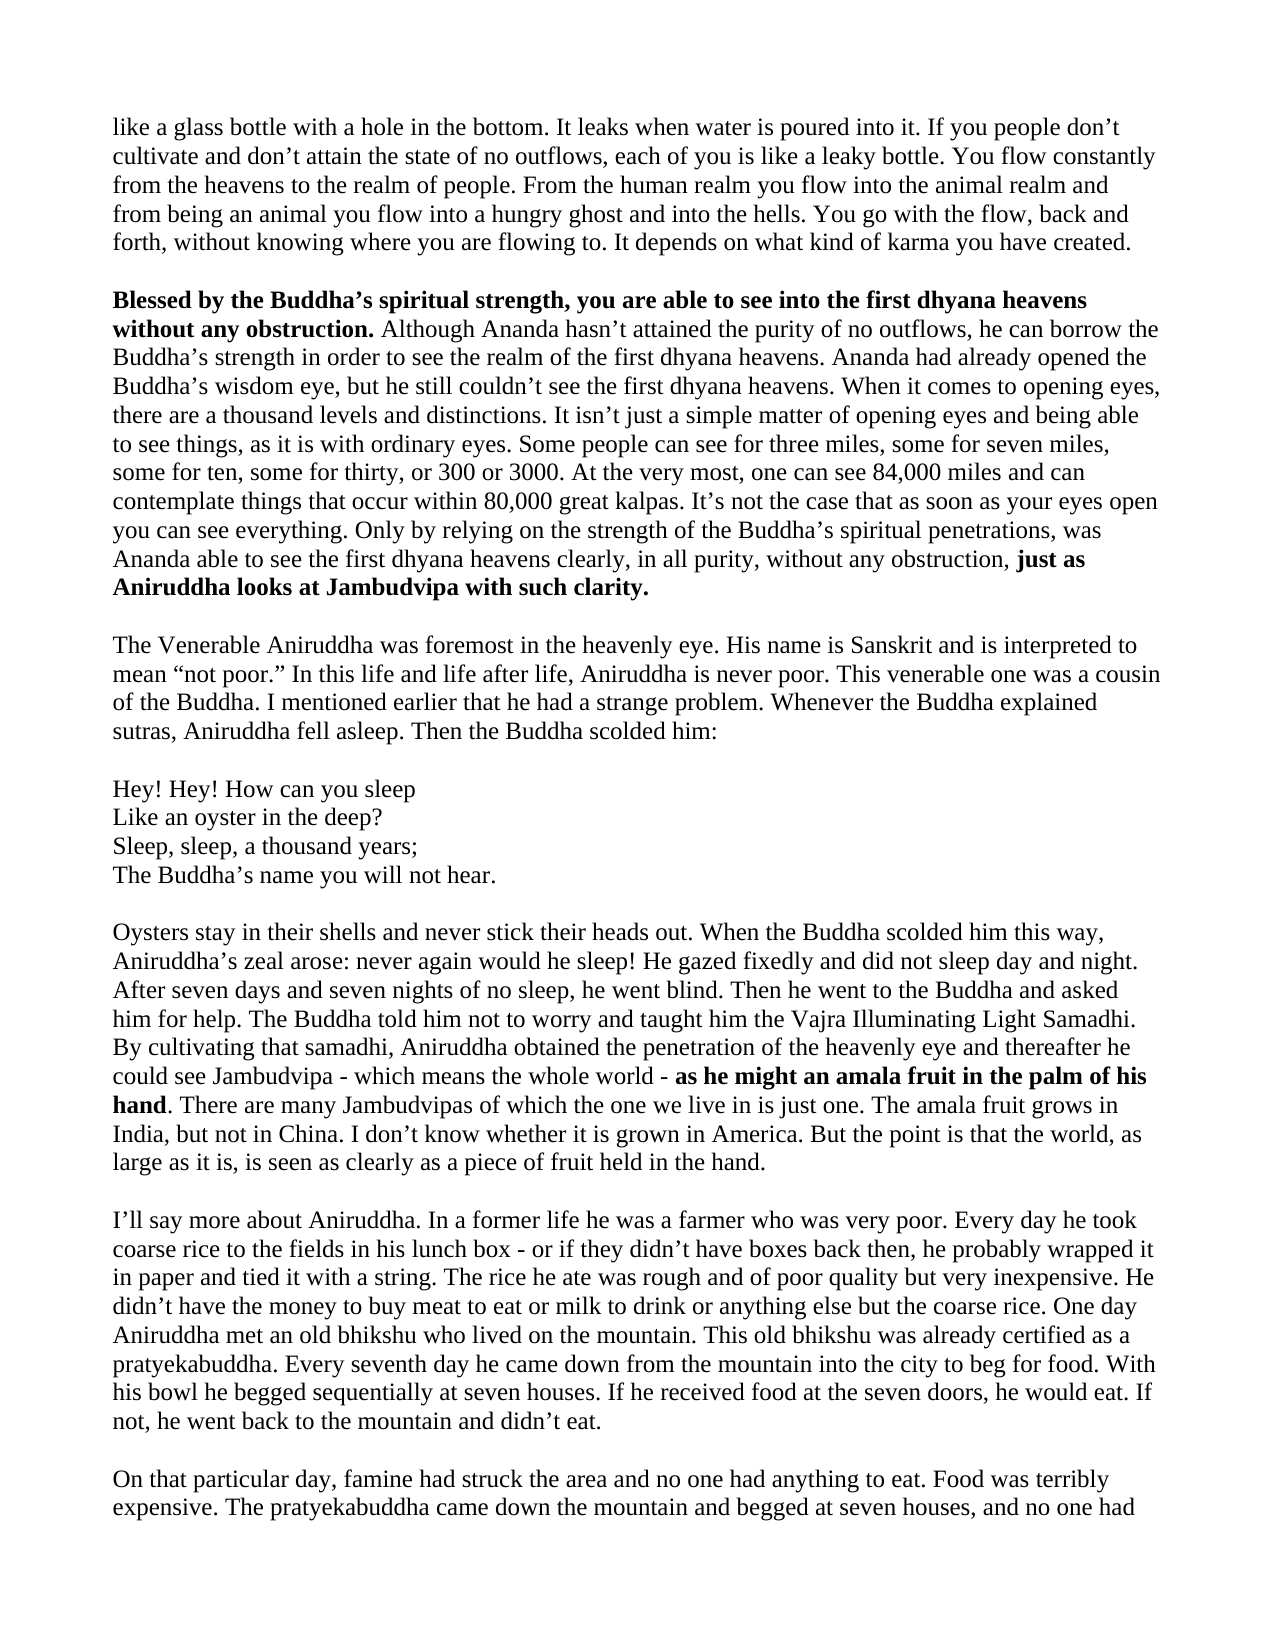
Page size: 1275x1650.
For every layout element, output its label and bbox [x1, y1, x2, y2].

text [112, 112, 1162, 1521]
